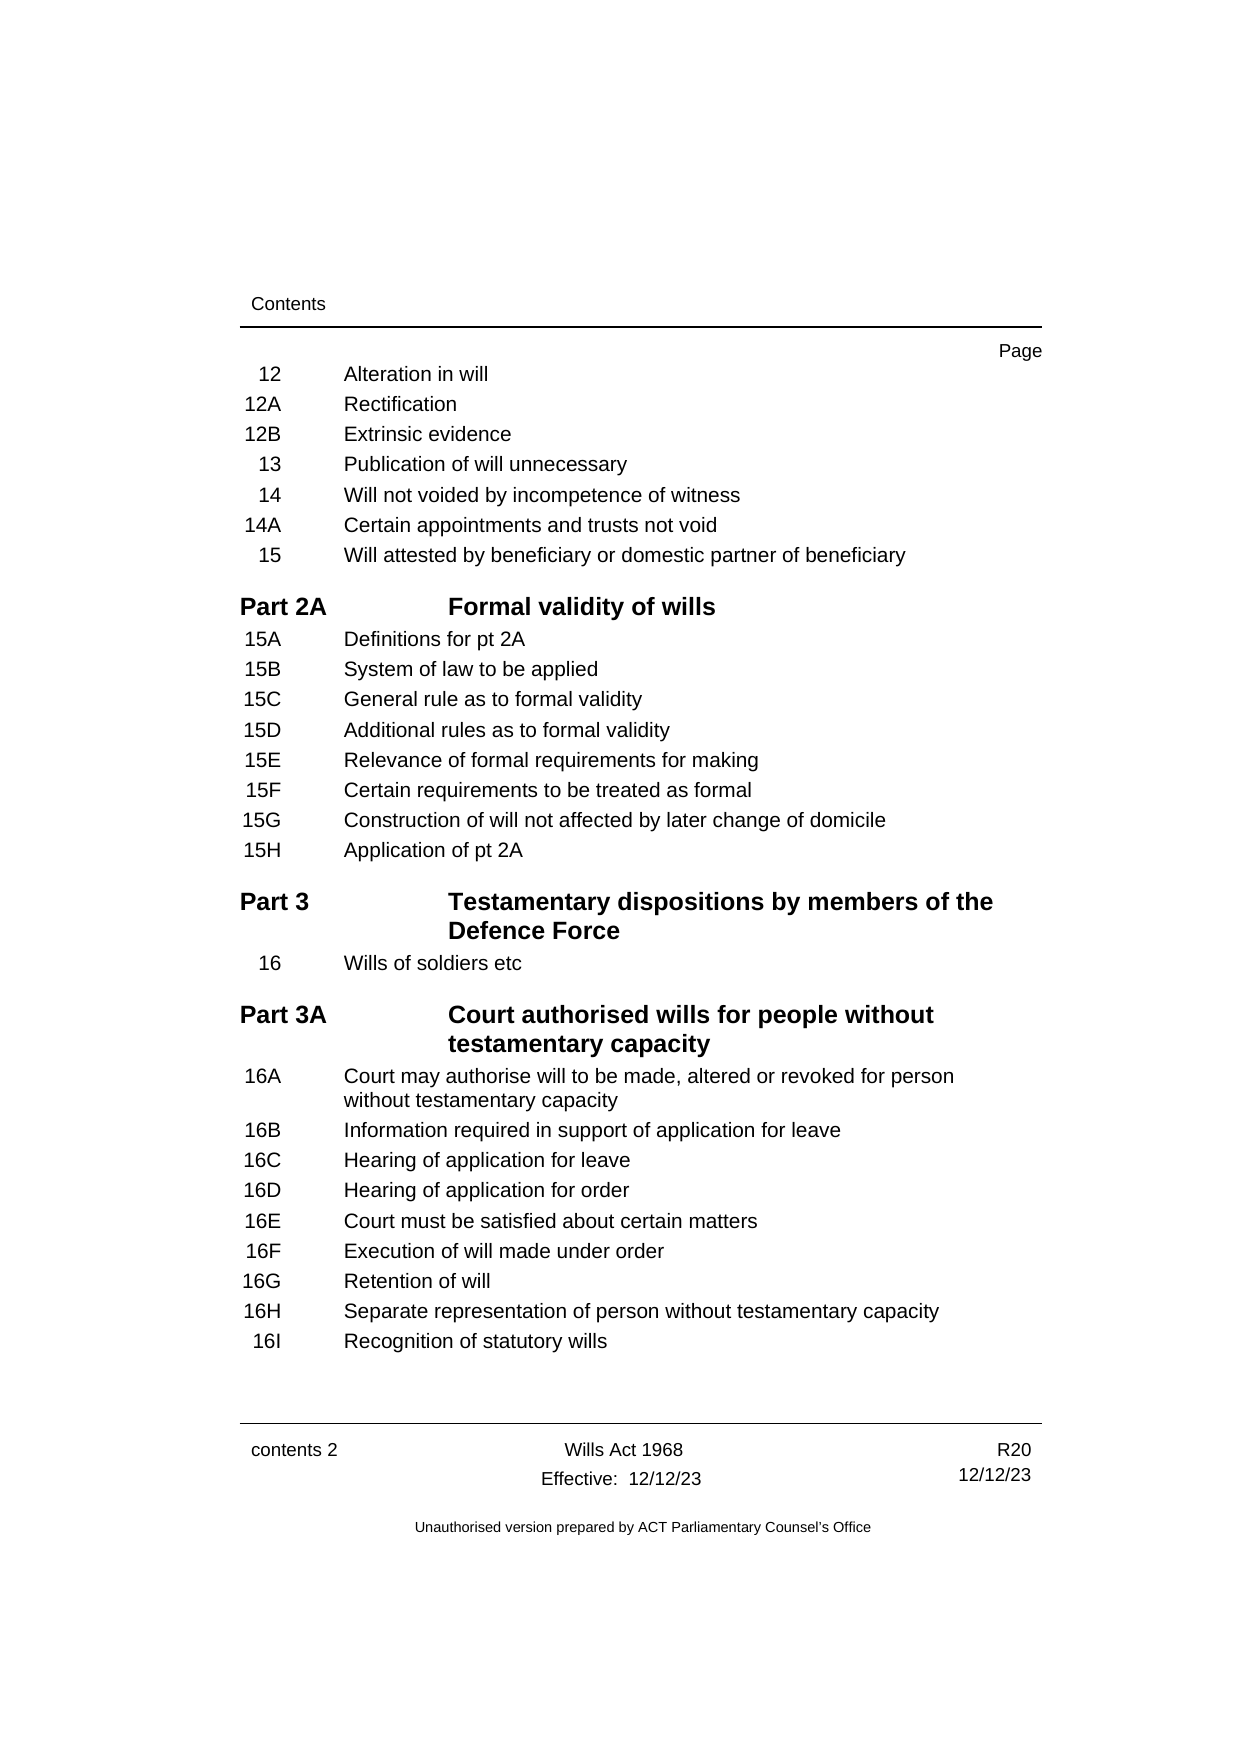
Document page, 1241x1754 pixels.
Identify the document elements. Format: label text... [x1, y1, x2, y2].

text 16D Hearing of application for order 23 [239, 1178, 996, 1202]
text 16E Court must be satisfied about certain matters 24 [239, 1208, 996, 1232]
text 16I Recognition of statutory wills 25 [239, 1329, 996, 1353]
text Part 2A Formal validity of wills 15 [239, 592, 996, 621]
text 12A Rectification 10 [239, 392, 996, 416]
text 15 Will attested by beneficiary or domestic partner of beneficiary 14 [239, 543, 996, 567]
text 15E Relevance of formal requirements for making 17 [239, 748, 996, 772]
text 16C Hearing of application for leave 23 [239, 1148, 996, 1172]
text 12 Alteration in will 9 [239, 362, 996, 386]
text 16 Wills of soldiers etc 19 [239, 951, 996, 975]
text 15F Certain requirements to be treated as formal 17 [239, 778, 996, 802]
text 15B System of law to be applied 15 [239, 657, 996, 681]
text 15G Construction of will not affected by later change of domicile 18 [239, 808, 996, 832]
text 14 Will not voided by incompetence of witness 13 [239, 482, 996, 506]
text 16H Separate representation of person without testamentary capacity 25 [239, 1299, 996, 1323]
text 15A Definitions for pt 2A 15 [239, 627, 996, 651]
text 15H Application of pt 2A 18 [239, 838, 996, 862]
text 13 Publication of will unnecessary 13 [239, 452, 996, 476]
text 12B Extrinsic evidence 13 [239, 422, 996, 446]
text 16A Court may authorise will to be made, altered or revoked for person without testamentary capacity 21 [239, 1064, 996, 1112]
text 14A Certain appointments and trusts not void 14 [239, 513, 996, 537]
text 16B Information required in support of application for leave 22 [239, 1118, 996, 1142]
text Part 3A Court authorised wills for people without testamentary capacity 21 [239, 1000, 996, 1057]
text 15D Additional rules as to formal validity 16 [239, 717, 996, 741]
text Part 3 Testamentary dispositions by members of the Defence Force 19 [239, 887, 996, 945]
text 15C General rule as to formal validity 16 [239, 687, 996, 711]
text 16G Retention of will 25 [239, 1269, 996, 1293]
text 16F Execution of will made under order 24 [239, 1239, 996, 1263]
